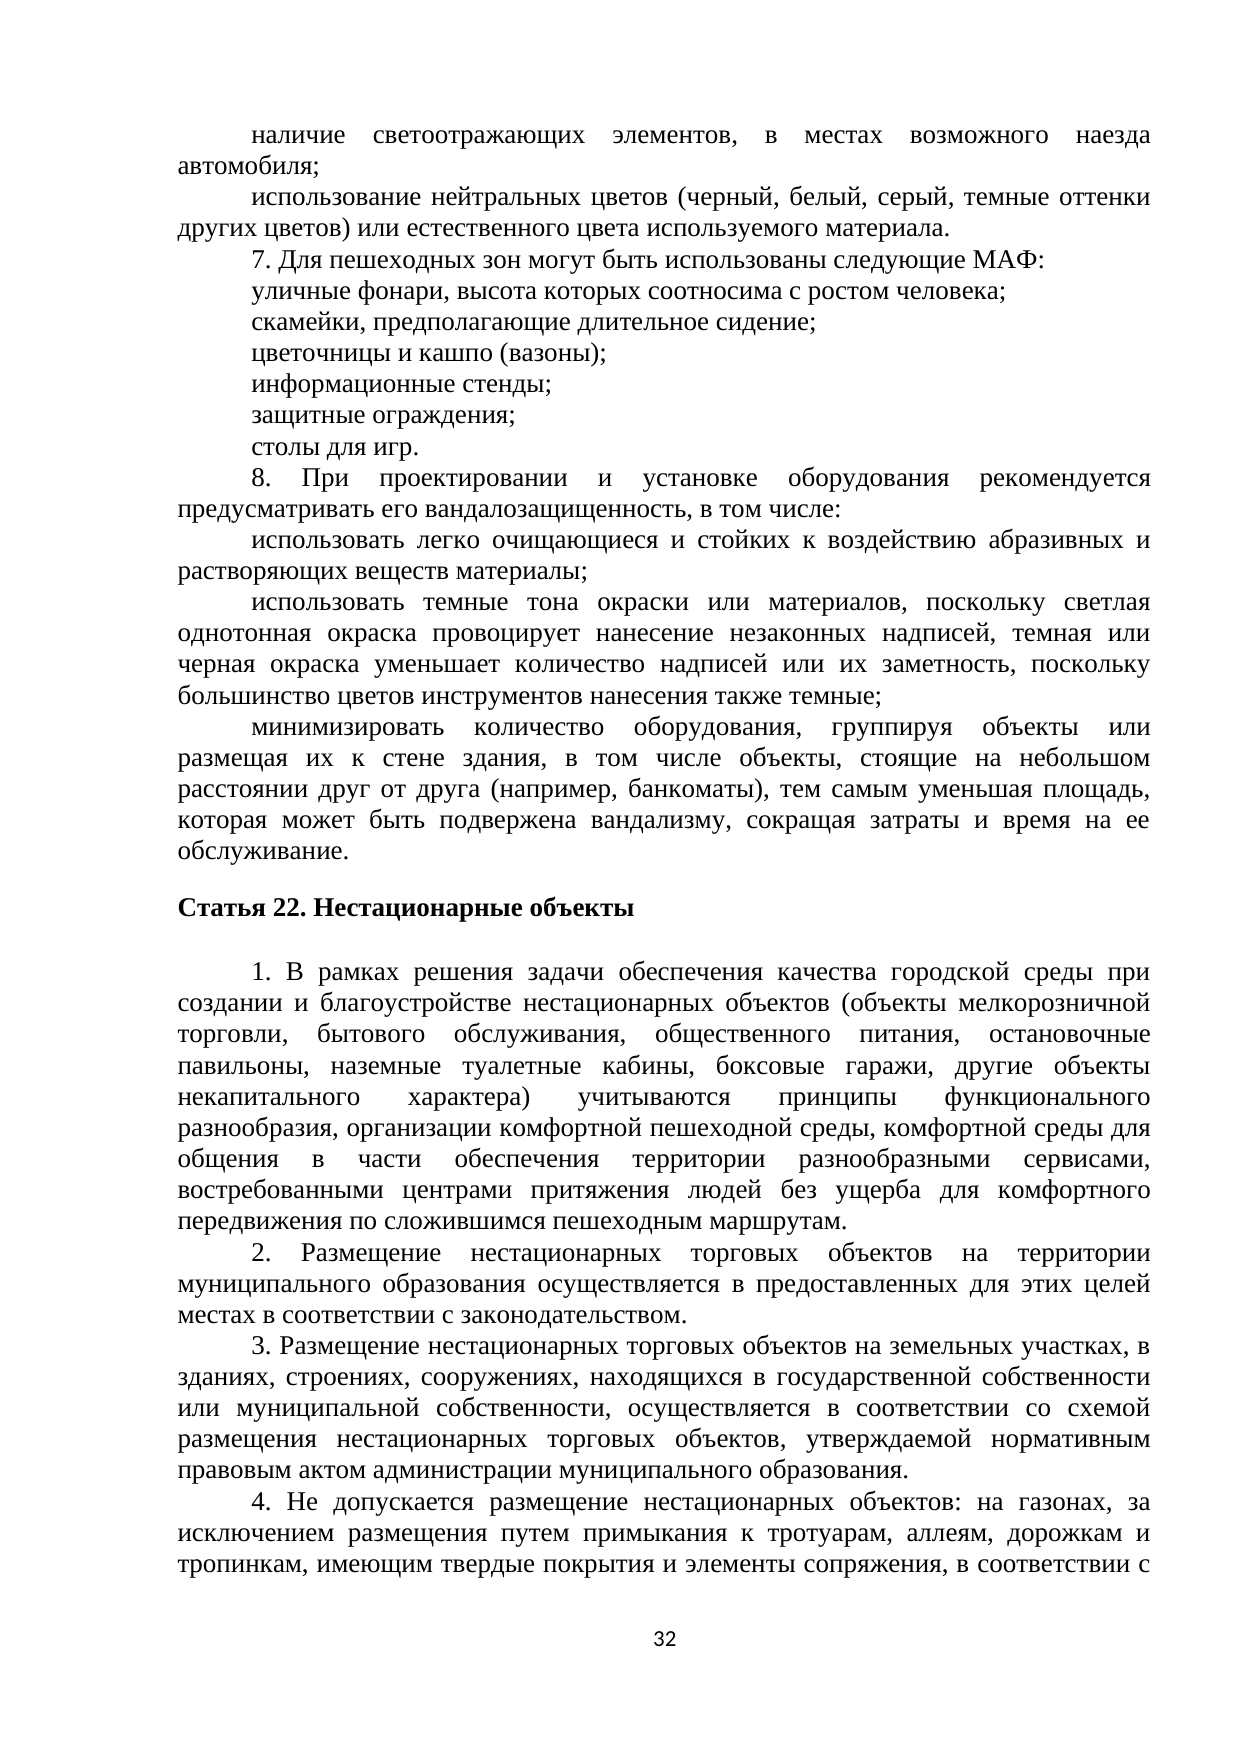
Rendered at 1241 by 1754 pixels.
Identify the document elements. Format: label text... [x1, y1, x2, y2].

text 2. Размещение нестационарных торговых объектов на территории муниципального образования осуществляется в предоставленных для этих целей местах в соответствии с законодательством. [177, 1236, 1152, 1329]
text столы для игр. [177, 429, 1152, 461]
text защитные ограждения; [177, 398, 1152, 429]
text использовать темные тона окраски или материалов, поскольку светлая однотонная окраска провоцирует нанесение незаконных надписей, темная или черная окраска уменьшает количество надписей или их заметность, поскольку большинство цветов инструментов нанесения также темные; [177, 585, 1152, 710]
text 8. При проектировании и установке оборудования рекомендуется предусматривать его вандалозащищенность, в том числе: [177, 461, 1152, 523]
text использование нейтральных цветов (черный, белый, серый, темные оттенки других цветов) или естественного цвета используемого материала. [177, 180, 1152, 243]
text наличие светоотражающих элементов, в местах возможного наезда автомобиля; [177, 118, 1152, 180]
text 7. Для пешеходных зон могут быть использованы следующие МАФ: [177, 243, 1152, 274]
text уличные фонари, высота которых соотносима с ростом человека; [177, 274, 1152, 305]
text информационные стенды; [177, 367, 1152, 398]
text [177, 1485, 1152, 1578]
text скамейки, предполагающие длительное сидение; [177, 305, 1152, 336]
text цветочницы и кашпо (вазоны); [177, 336, 1152, 367]
subtitle Статья 22. Нестационарные объекты [177, 891, 1152, 922]
text использовать легко очищающиеся и стойких к воздействию абразивных и растворяющих веществ материалы; [177, 523, 1152, 585]
text 1. В рамках решения задачи обеспечения качества городской среды при создании и благоустройстве нестационарных объектов (объекты мелкорозничной торговли, бытового обслуживания, общественного питания, остановочные павильоны, наземные туалетные кабины, боксовые гаражи, другие объекты некапитального характера) учитываются принципы функционального разнообразия, организации комфортной пешеходной среды, комфортной среды для общения в части обеспечения территории разнообразными сервисами, востребованными центрами притяжения людей без ущерба для комфортного передвижения по сложившимся пешеходным маршрутам. [177, 955, 1152, 1236]
text минимизировать количество оборудования, группируя объекты или размещая их к стене здания, в том числе объекты, стоящие на небольшом расстоянии друг от друга (например, банкоматы), тем самым уменьшая площадь, которая может быть подвержена вандализму, сокращая затраты и время на ее обслуживание. [177, 710, 1152, 866]
text 3. Размещение нестационарных торговых объектов на земельных участках, в зданиях, строениях, сооружениях, находящихся в государственной собственности или муниципальной собственности, осуществляется в соответствии со схемой размещения нестационарных торговых объектов, утверждаемой нормативным правовым актом администрации муниципального образования. [177, 1329, 1152, 1485]
